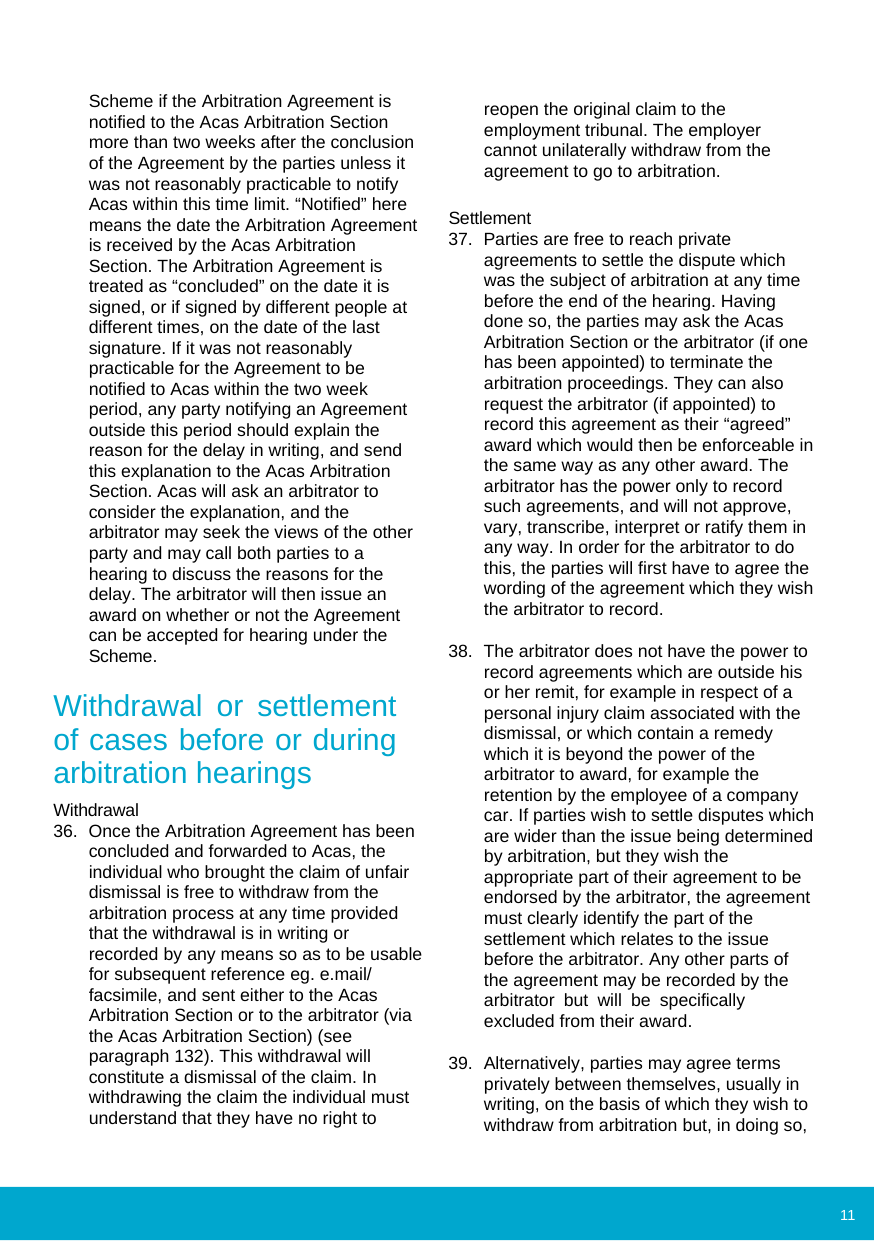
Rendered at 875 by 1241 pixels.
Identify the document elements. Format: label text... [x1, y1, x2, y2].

text Withdrawal [53, 799, 429, 820]
text reopen the original claim to the employment tribunal. The employer cannot unilaterally withdraw from the agreement to go to arbitration. [484, 99, 804, 181]
list The arbitrator does not have the power to record agreements which are outside his or her remit, for example in respect of a personal injury claim associated with the dismissal, or which contain a remedy which it is beyond the power of the arbitrator to award, for example the retention by the employee of a company car. If parties wish to settle disputes which are wider than the issue being determined by arbitration, but they wish the appropriate part of their agreement to be endorsed by the arbitrator, the agreement must clearly identify the part of the settlement which relates to the issue before the arbitrator. Any other parts of the agreement may be recorded by the arbitrator but will be specifically excluded from their award. [448, 641, 820, 1031]
list Parties are free to reach private agreements to settle the dispute which was the subject of arbitration at any time before the end of the hearing. Having done so, the parties may ask the Acas Arbitration Section or the arbitrator (if one has been appointed) to terminate the arbitration proceedings. They can also request the arbitrator (if appointed) to record this agreement as their “agreed” award which would then be enforceable in the same way as any other award. The arbitrator has the power only to record such agreements, and will not approve, vary, transcribe, interpret or ratify them in any way. In order for the arbitrator to do this, the parties will first have to agree the wording of the agreement which they wish the arbitrator to record. [448, 229, 818, 619]
list Once the Arbitration Agreement has been concluded and forwarded to Acas, the individual who brought the claim of unfair dismissal is free to withdraw from the arbitration process at any time provided that the withdrawal is in writing or recorded by any means so as to be usable for subsequent reference eg. e.mail/ facsimile, and sent either to the Acas Arbitration Section or to the arbitrator (via the Acas Arbitration Section) (see paragraph 132). This withdrawal will constitute a dismissal of the claim. In withdrawing the claim the individual must understand that they have no right to [53, 820, 425, 1128]
subtitle Withdrawal or settlement of cases before or during arbitration hearings [53, 690, 397, 789]
list Alternatively, parties may agree terms privately between themselves, usually in writing, on the basis of which they wish to withdraw from arbitration but, in doing so, [448, 1053, 815, 1135]
text Scheme if the Arbitration Agreement is notified to the Acas Arbitration Section more than two weeks after the conclusion of the Agreement by the parties unless it was not reasonably practicable to notify Acas within this time limit. “Notified” here means the date the Arbitration Agreement is received by the Acas Arbitration Section. The Arbitration Agreement is treated as “concluded” on the date it is signed, or if signed by different people at different times, on the date of the last signature. If it was not reasonably practicable for the Agreement to be notified to Acas within the two week period, any party notifying an Agreement outside this period should explain the reason for the delay in writing, and send this explanation to the Acas Arbitration Section. Acas will ask an arbitrator to consider the explanation, and the arbitrator may seek the views of the other party and may call both parties to a hearing to discuss the reasons for the delay. The arbitrator will then issue an award on whether or not the Agreement can be accepted for hearing under the Scheme. [88, 91, 420, 666]
text Settlement [448, 208, 832, 228]
